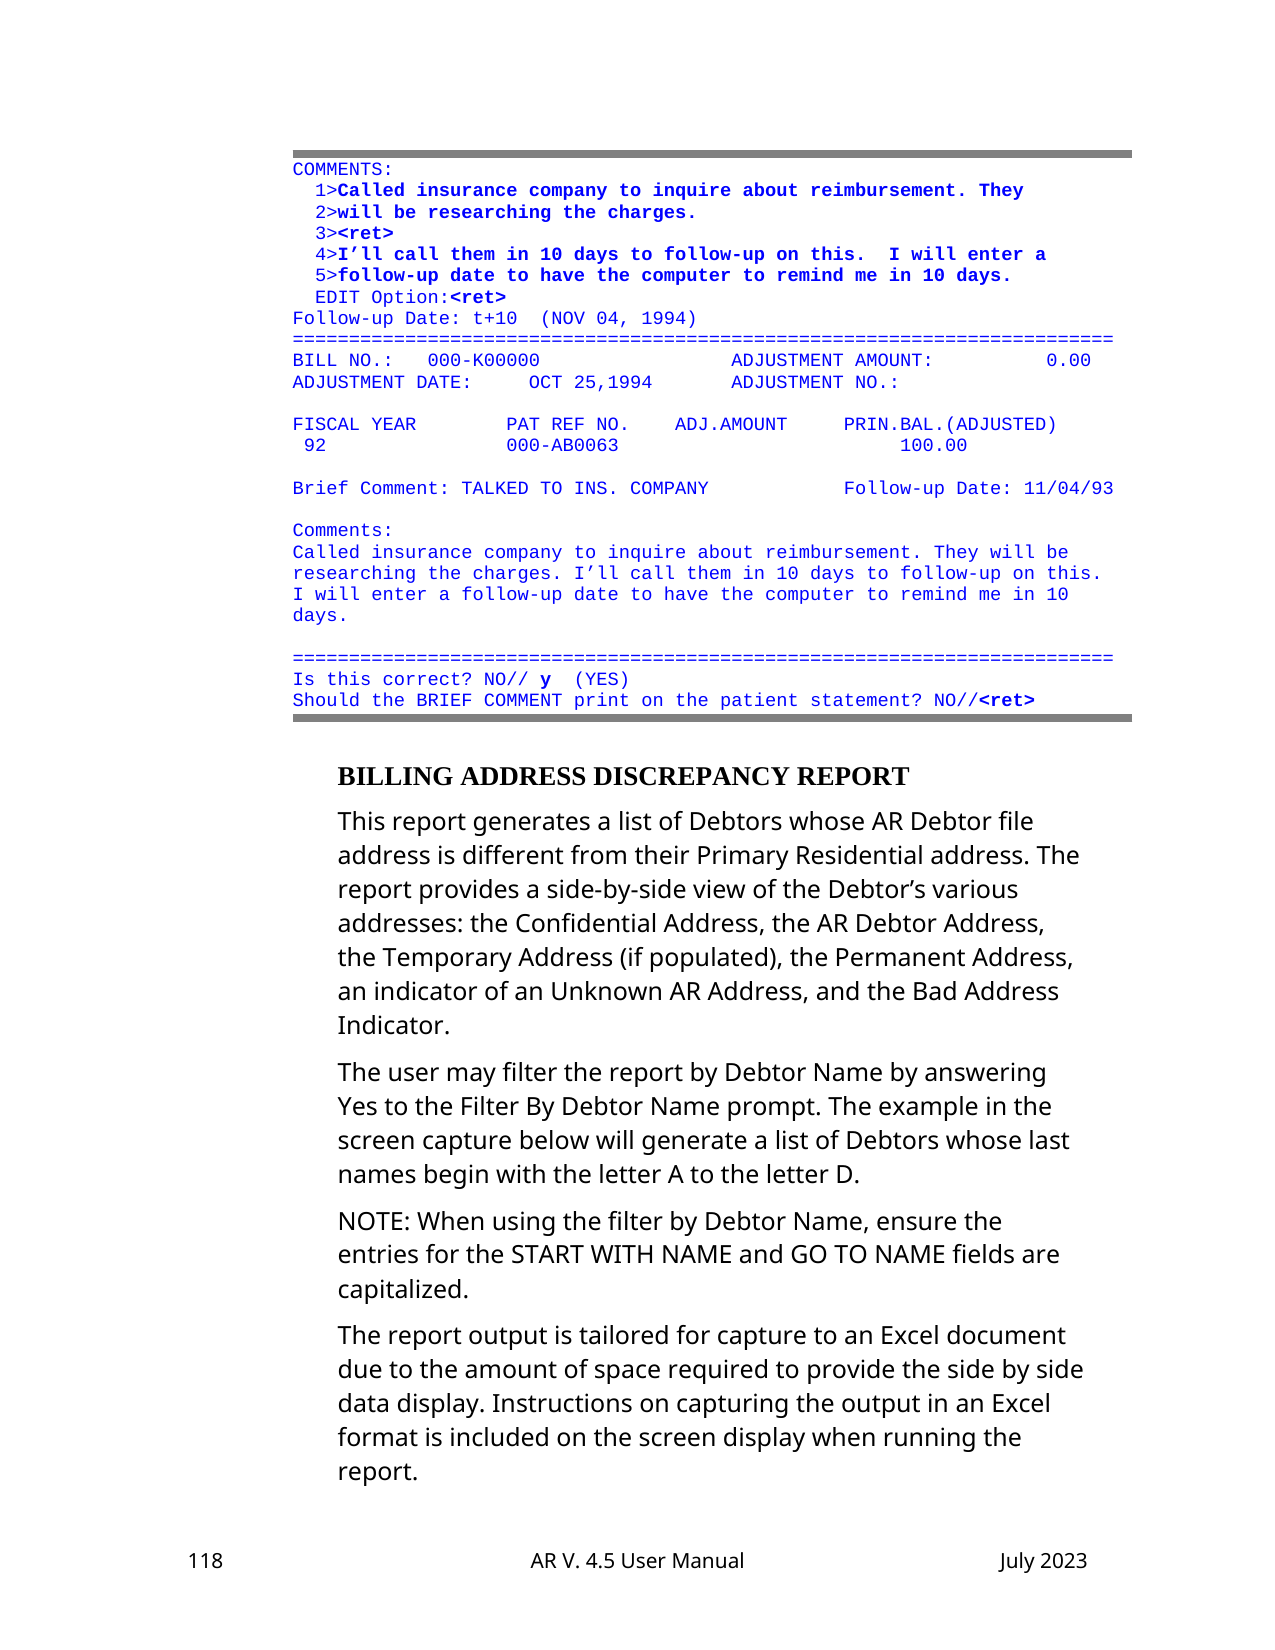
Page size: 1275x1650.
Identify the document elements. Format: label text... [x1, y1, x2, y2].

text 5>follow-up date to have the computer to remind me in 10 days. [292, 256, 1132, 277]
text ========================================================================= [292, 639, 1132, 660]
text The user may filter the report by Debtor Name by answering Yes to the Filter By Debtor Name prompt. The example in the screen capture below will generate a list of Debtors whose last names begin with the letter A to the letter D. [337, 1054, 1087, 1191]
text NOTE: When using the filter by Debtor Name, ensure the entries for the START WITH NAME and GO TO NAME fields are capitalized. [337, 1203, 1087, 1305]
text The report output is tailored for capture to an Excel document due to the amount of space required to provide the side by side data display. Instructions on capturing the output in an Excel format is included on the screen display when running the report. [337, 1318, 1087, 1488]
text Is this correct? NO// y (YES) [292, 660, 1132, 681]
text ========================================================================= [292, 320, 1132, 341]
text Follow-up Date: t+10 () [292, 299, 1132, 320]
text 92 000-AB0063 100.00 [292, 426, 1132, 457]
text Comments: [292, 511, 1132, 532]
text Brief Comment: TALKED TO INS. COMPANY Follow-up Date: [292, 469, 1132, 500]
text ADJUSTMENT DATE: ADJUSTMENT NO.: [292, 362, 1132, 394]
text BILL NO.: 000-K00000 ADJUSTMENT AMOUNT: 0.00 [292, 341, 1132, 362]
text EDIT Option:<ret> [292, 277, 1132, 299]
text FISCAL YEAR PAT REF NO. ADJ.AMOUNT PRIN.BAL.(ADJUSTED) [292, 405, 1132, 426]
text This report generates a list of Debtors whose AR Debtor file address is different from their Primary Residential address. The report provides a side-by-side view of the Debtor’s various addresses: the Confidential Address, the AR Debtor Address, the Temporary Address (if populated), the Permanent Address, an indicator of an Unknown AR Address, and the Bad Address Indicator. [337, 803, 1087, 1042]
text 2>will be researching the charges. [292, 192, 1132, 214]
subtitle Billing Address Discrepancy Report [337, 760, 1087, 791]
text 4>I’ll call them in 10 days to follow-up on this. I will enter a [292, 235, 1132, 256]
text Called insurance company to inquire about reimbursement. They will be researching the charges. I’ll call them in 10 days to follow-up on this. I will enter a follow-up date to have the computer to remind me in 10 days. [292, 532, 1132, 627]
text COMMENTS: [292, 151, 1132, 171]
text Should the BRIEF COMMENT print on the patient statement? NO//<ret> [292, 681, 1132, 722]
text 1>Called insurance company to inquire about reimbursement. They [292, 171, 1132, 192]
text 3><ret> [292, 214, 1132, 235]
